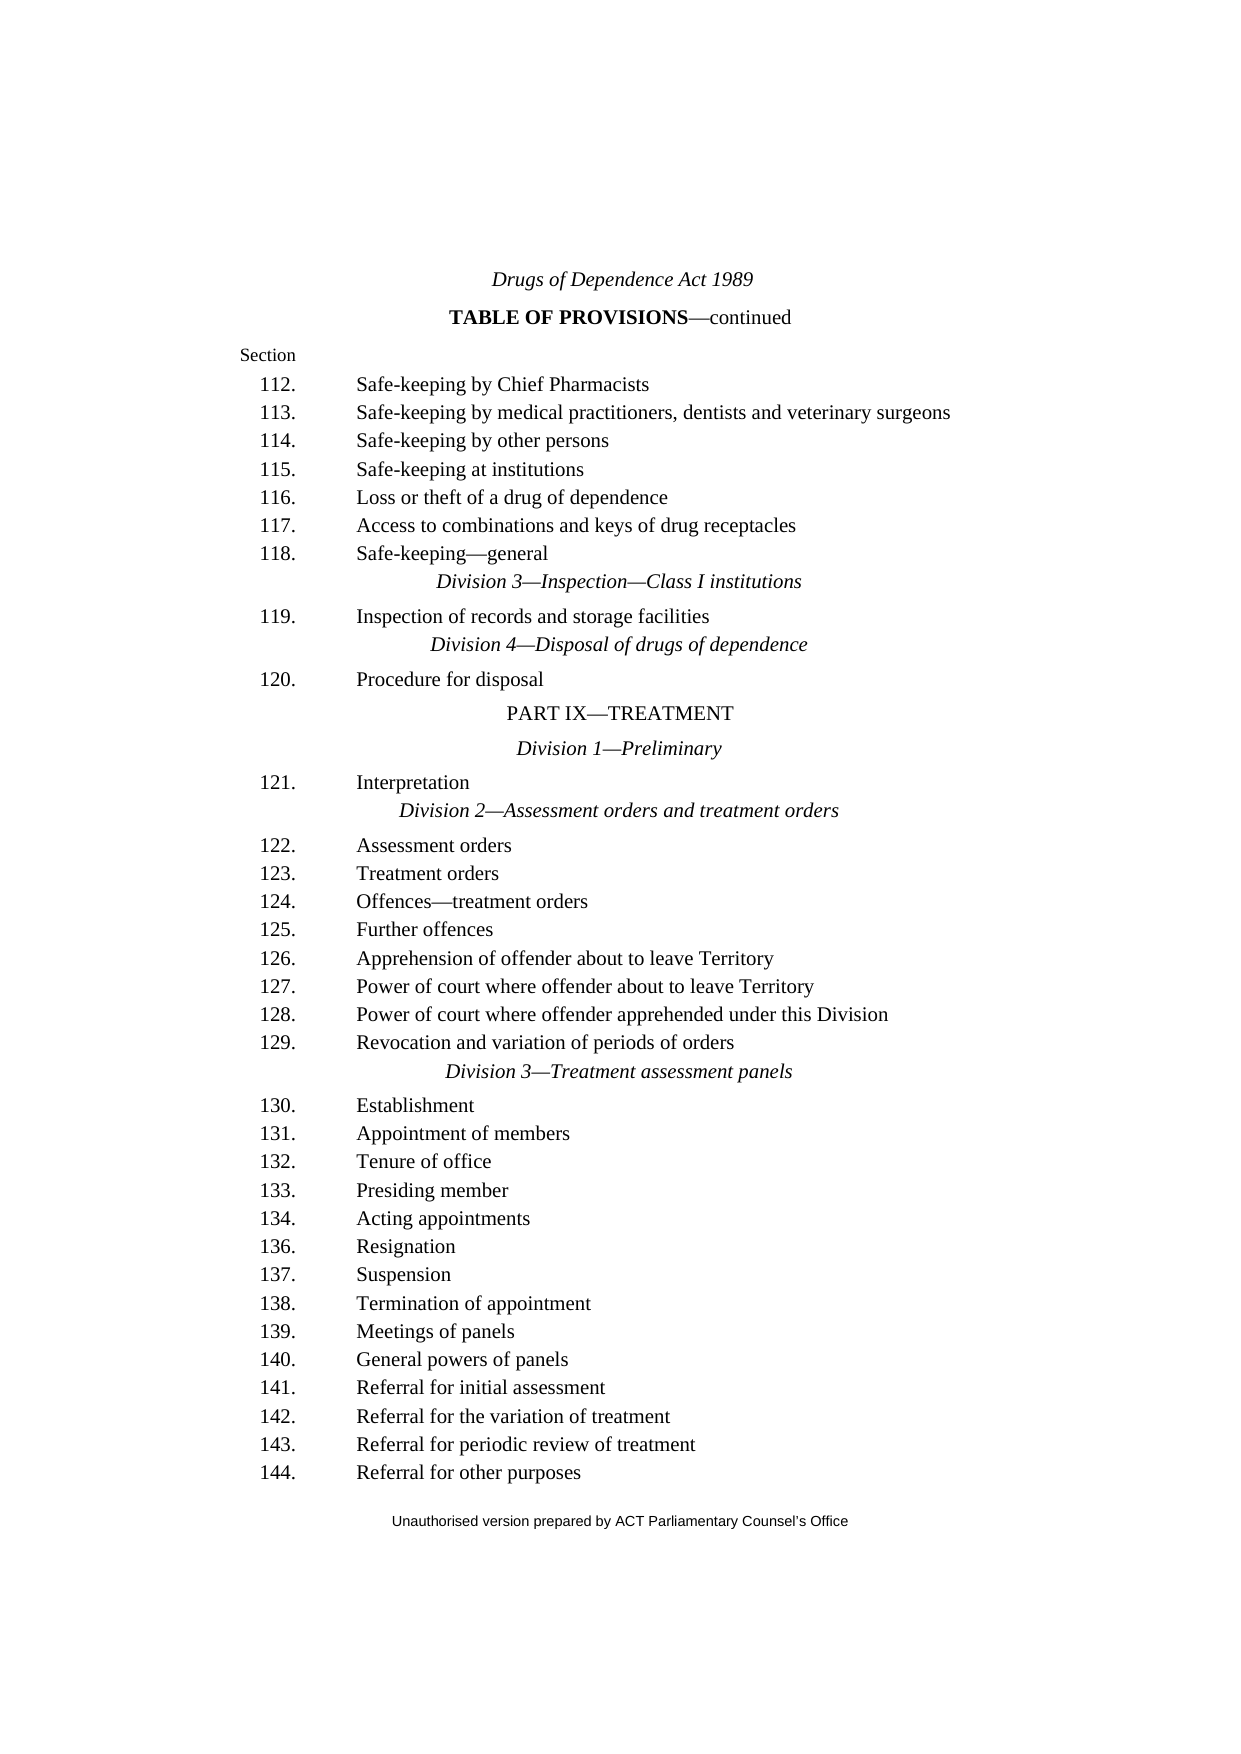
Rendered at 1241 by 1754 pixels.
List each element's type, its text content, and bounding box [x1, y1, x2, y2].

text Division 1—Preliminary [239, 736, 1001, 759]
text 113. Safe-keeping by medical practitioners, dentists and veterinary surgeons [239, 400, 1001, 424]
text 115. Safe-keeping at institutions [239, 456, 1001, 481]
text 123. Treatment orders [239, 861, 1001, 885]
text 120. Procedure for disposal [239, 667, 1001, 691]
text 138. Termination of appointment [239, 1291, 1001, 1315]
text 142. Referral for the variation of treatment [239, 1403, 1001, 1428]
text 136. Resignation [239, 1234, 1001, 1258]
text Division 4—Disposal of drugs of dependence [239, 632, 1001, 656]
text 122. Assessment orders [239, 833, 1001, 857]
text 128. Power of court where offender apprehended under this Division [239, 1002, 1001, 1026]
text 144. Referral for other purposes [239, 1460, 1001, 1484]
text 125. Further offences [239, 917, 1001, 941]
text 126. Apprehension of offender about to leave Territory [239, 946, 1001, 970]
text 124. Offences—treatment orders [239, 889, 1001, 913]
text 121. Interpretation [239, 770, 1001, 794]
text 116. Loss or theft of a drug of dependence [239, 485, 1001, 509]
text Division 3—Treatment assessment panels [239, 1058, 1001, 1083]
text 132. Tenure of office [239, 1149, 1001, 1173]
text 140. General powers of panels [239, 1347, 1001, 1371]
text 143. Referral for periodic review of treatment [239, 1432, 1001, 1456]
text 130. Establishment [239, 1093, 1001, 1117]
text 127. Power of court where offender about to leave Territory [239, 974, 1001, 998]
text 119. Inspection of records and storage facilities [239, 604, 1001, 628]
text 118. Safe-keeping—general [239, 541, 1001, 565]
text 133. Presiding member [239, 1178, 1001, 1202]
text 134. Acting appointments [239, 1206, 1001, 1230]
text 137. Suspension [239, 1262, 1001, 1286]
text Part IX—Treatment [239, 701, 1001, 725]
text 129. Revocation and variation of periods of orders [239, 1030, 1001, 1054]
text 114. Safe-keeping by other persons [239, 428, 1001, 452]
text Division 3—Inspection—Class I institutions [239, 569, 1001, 593]
text Division 2—Assessment orders and treatment orders [239, 798, 1001, 822]
text 139. Meetings of panels [239, 1319, 1001, 1343]
text 117. Access to combinations and keys of drug receptacles [239, 513, 1001, 537]
text 112. Safe-keeping by Chief Pharmacists [239, 372, 1001, 396]
text 141. Referral for initial assessment [239, 1375, 1001, 1399]
text 131. Appointment of members [239, 1121, 1001, 1145]
